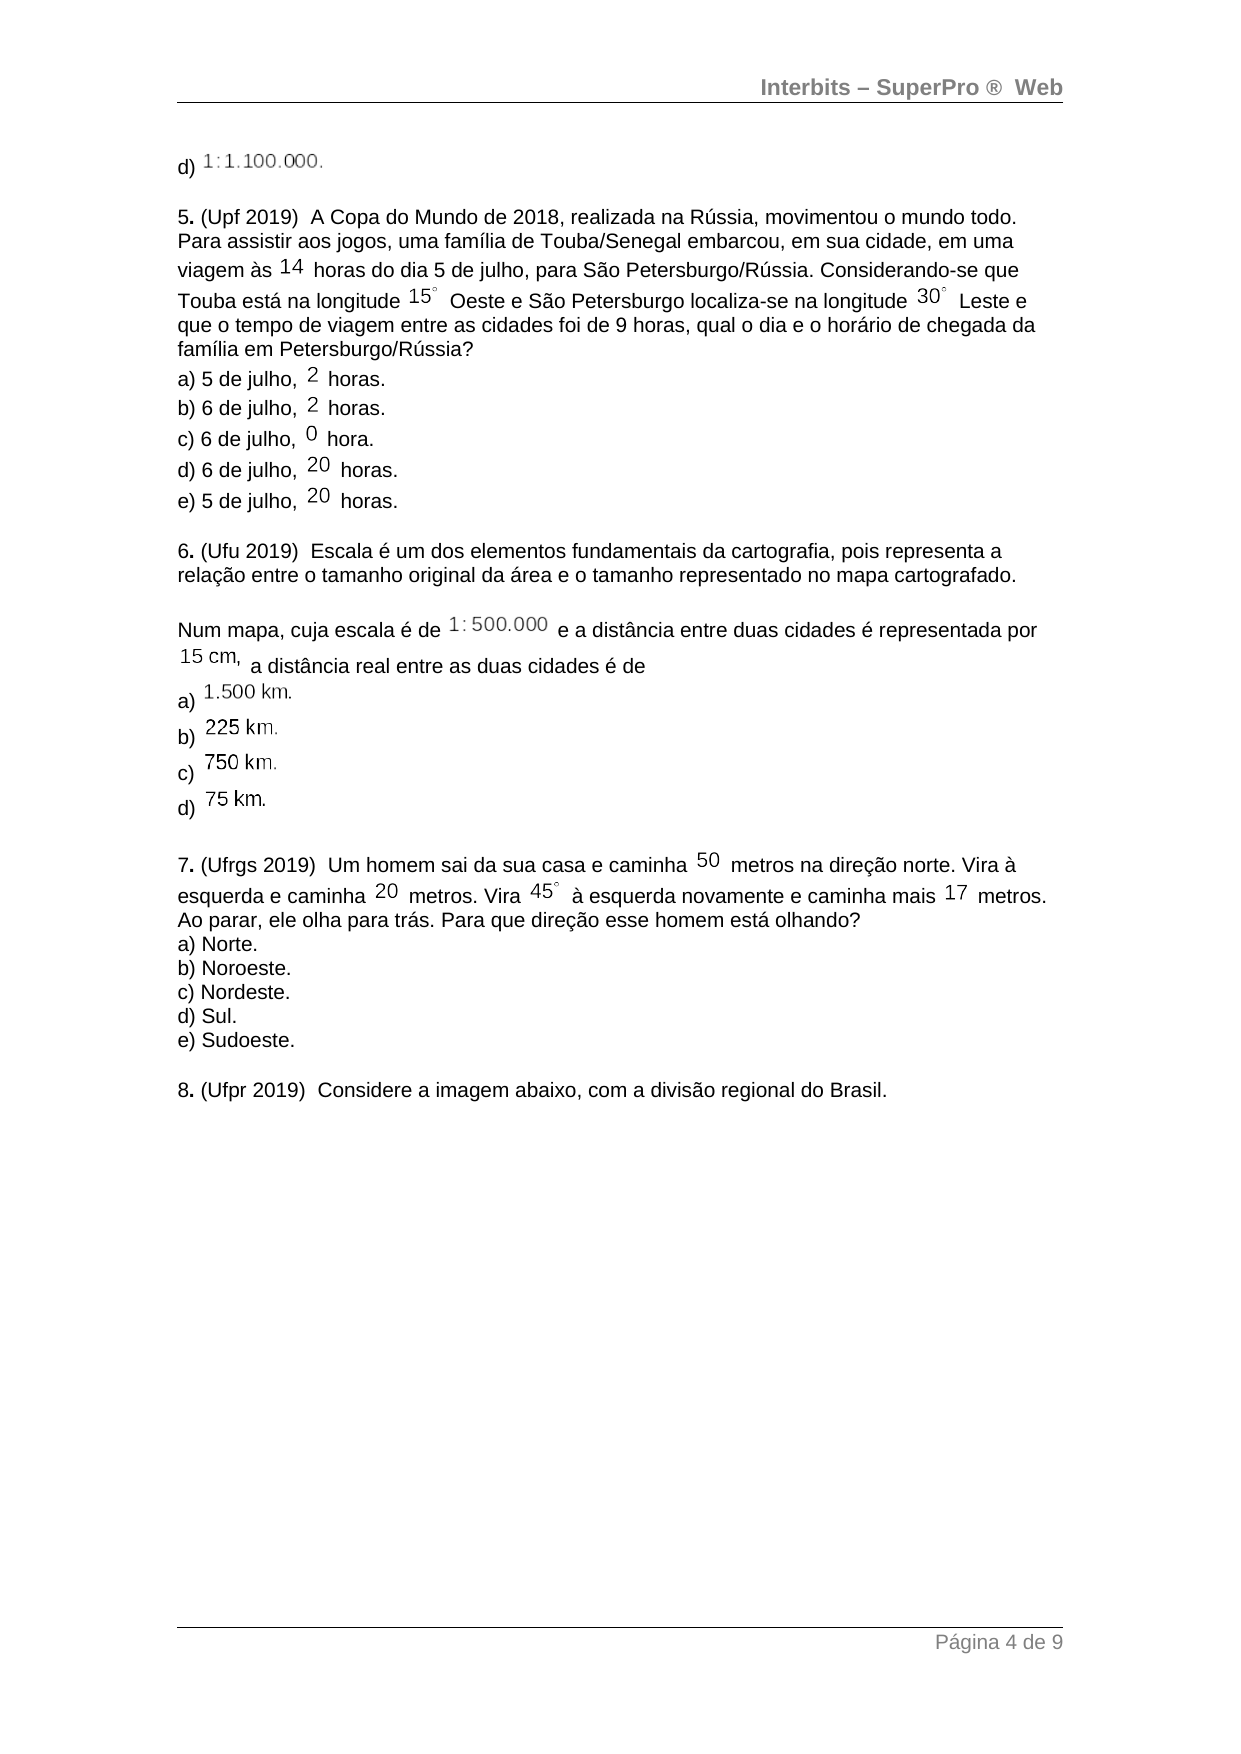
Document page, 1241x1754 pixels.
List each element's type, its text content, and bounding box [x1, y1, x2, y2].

text c) Nordeste. [177, 980, 1063, 1004]
text d) [177, 148, 1063, 178]
text e) 5 de julho, horas. [177, 482, 1063, 513]
text e) Sudoeste. [177, 1028, 1063, 1052]
text d) [177, 784, 1063, 820]
text 7. (Ufrgs 2019) Um homem sai da sua casa e caminha metros na direção norte. Vira à esquerda e caminha metros. Vira à esquerda novamente e caminha mais metros. Ao parar, ele olha para trás. Para que direção esse homem está olhando? [177, 846, 1063, 932]
text c) [177, 749, 1063, 784]
text d) 6 de julho, horas. [177, 451, 1063, 482]
text b) 6 de julho, horas. [177, 390, 1063, 420]
text a) 5 de julho, horas. [177, 361, 1063, 390]
text 8. (Ufpr 2019) Considere a imagem abaixo, com a divisão regional do Brasil. [177, 1078, 1063, 1102]
text a) Norte. [177, 932, 1063, 956]
text 6. (Ufu 2019) Escala é um dos elementos fundamentais da cartografia, pois representa a relação entre o tamanho original da área e o tamanho representado no mapa cartografado. [177, 539, 1063, 587]
text d) Sul. [177, 1004, 1063, 1028]
text c) 6 de julho, hora. [177, 420, 1063, 451]
text 5. (Upf 2019) A Copa do Mundo de 2018, realizada na Rússia, movimentou o mundo todo. Para assistir aos jogos, uma família de Touba/Senegal embarcou, em sua cidade, em uma viagem às horas do dia 5 de julho, para São Petersburgo/Rússia. Considerando-se que Touba está na longitude Oeste e São Petersburgo localiza-se na longitude Leste e que o tempo de viagem entre as cidades foi de 9 horas, qual o dia e o horário de chegada da família em Petersburgo/Rússia? [177, 205, 1063, 361]
text b) [177, 713, 1063, 749]
text a) [177, 677, 1063, 713]
text b) Noroeste. [177, 956, 1063, 980]
text Num mapa, cuja escala é de e a distância entre duas cidades é representada por a distância real entre as duas cidades é de [177, 611, 1063, 677]
